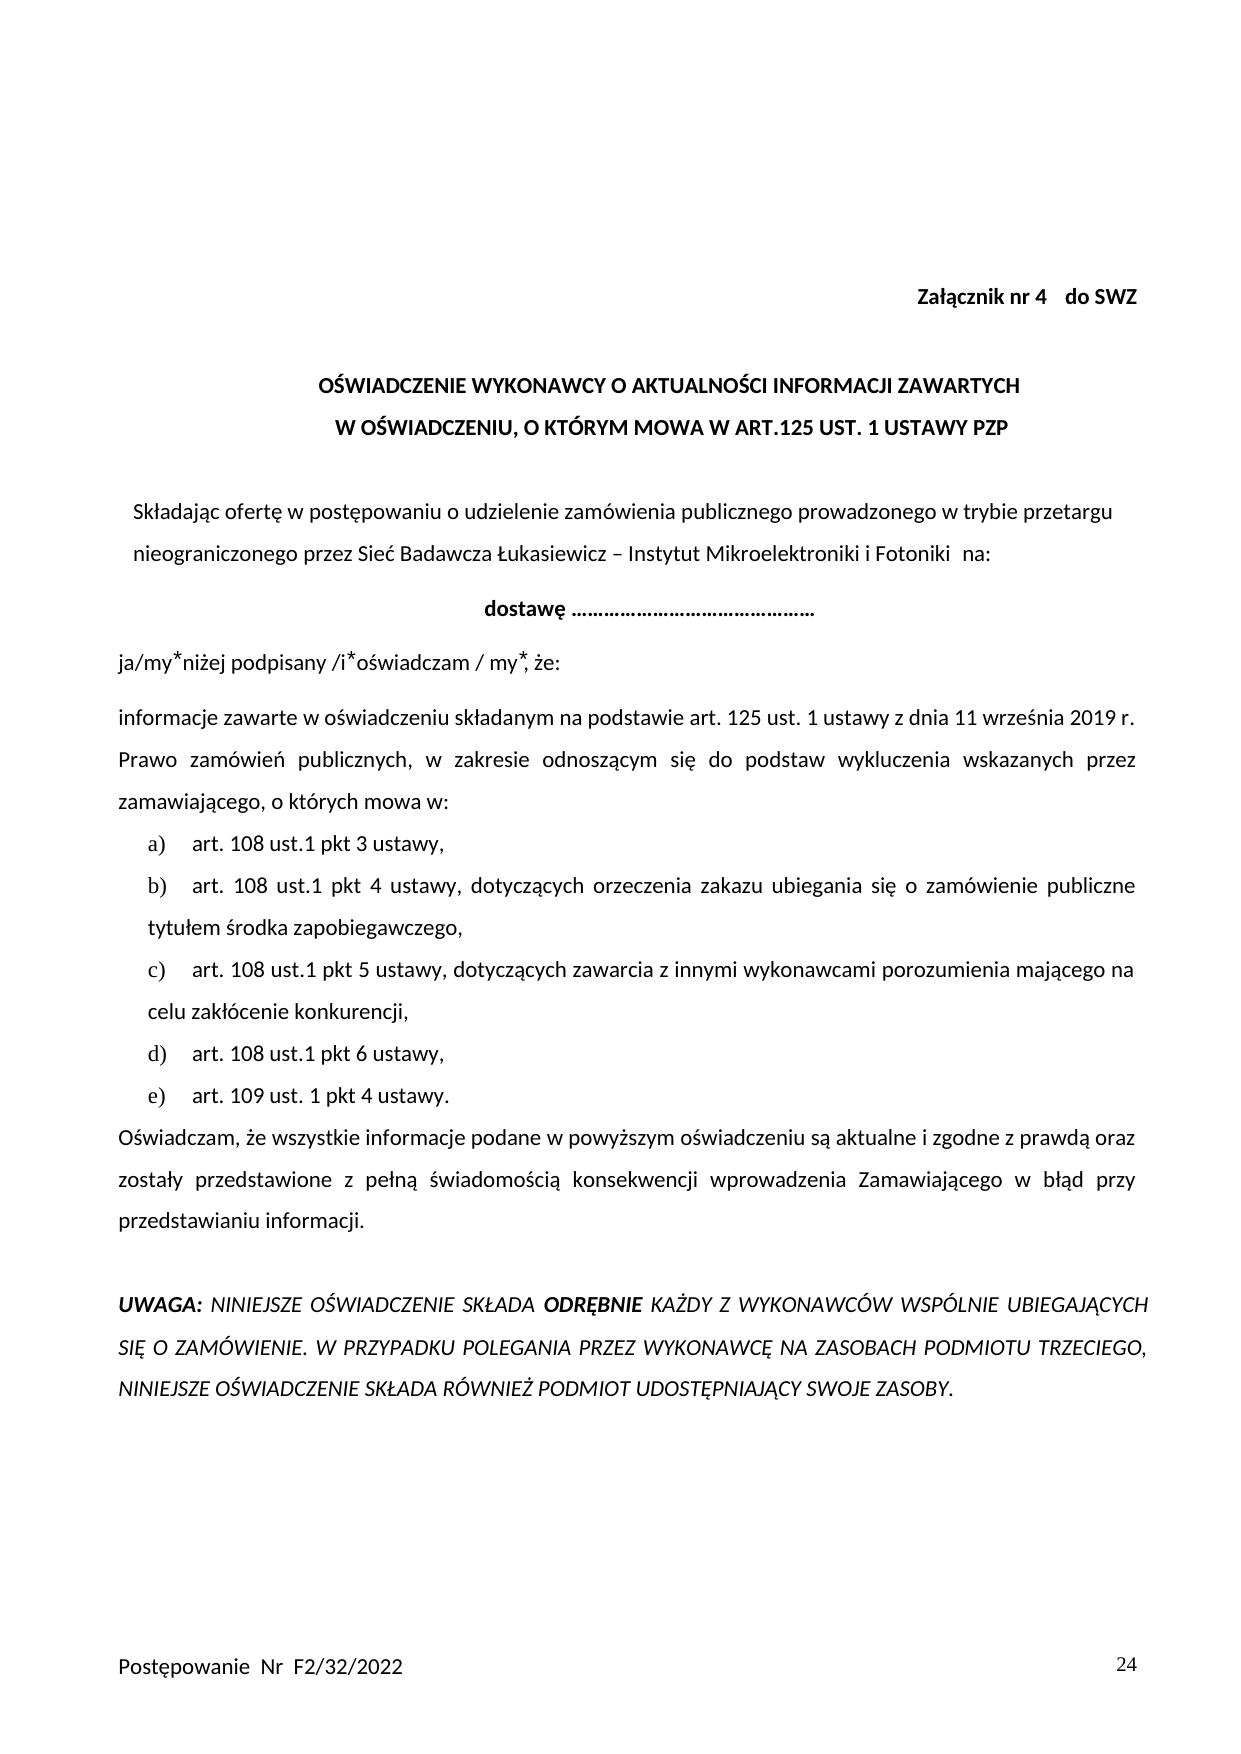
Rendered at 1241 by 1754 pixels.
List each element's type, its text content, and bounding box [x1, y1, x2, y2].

text Składając ofertę w postępowaniu o udzielenie zamówienia publicznego prowadzonego w trybie przetargu nieograniczonego przez Sieć Badawcza Łukasiewicz – Instytut Mikroelektroniki i Fotoniki na: [133, 497, 1167, 567]
list art. 108 ust.1 pkt 5 ustawy, dotyczących zawarcia z innymi wykonawcami porozumienia mającego na celu zakłócenie konkurencji, [148, 955, 1137, 1025]
text ja/my ⃰ niżej podpisany /i ⃰ oświadczam / my ⃰, że: [118, 648, 1167, 676]
text Załącznik nr 4 do SWZ [118, 282, 1137, 310]
text UWAGA: NINIEJSZE OŚWIADCZENIE SKŁADA ODRĘBNIE KAŻDY Z WYKONAWCÓW WSPÓLNIE UBIEGAJĄCYCH SIĘ O ZAMÓWIENIE. W PRZYPADKU POLEGANIA PRZEZ WYKONAWCĘ NA ZASOBACH PODMIOTU TRZECIEGO, NINIEJSZE OŚWIADCZENIE SKŁADA RÓWNIEŻ PODMIOT UDOSTĘPNIAJĄCY SWOJE ZASOBY. [118, 1291, 1152, 1403]
text dostawę ……………………………………… [133, 594, 1167, 622]
list art. 108 ust.1 pkt 3 ustawy, [148, 829, 1137, 857]
list art. 108 ust.1 pkt 6 ustawy, [148, 1039, 1137, 1067]
text OŚWIADCZENIE WYKONAWCY O AKTUALNOŚCI INFORMACJI ZAWARTYCH W OŚWIADCZENIU, O KTÓRYM MOWA W ART.125 UST. 1 USTAWY PZP [207, 372, 1137, 442]
list art. 108 ust.1 pkt 4 ustawy, dotyczących orzeczenia zakazu ubiegania się o zamówienie publiczne tytułem środka zapobiegawczego, [148, 871, 1137, 941]
text informacje zawarte w oświadczeniu składanym na podstawie art. 125 ust. 1 ustawy z dnia 11 września 2019 r. Prawo zamówień publicznych, w zakresie odnoszącym się do podstaw wykluczenia wskazanych przez zamawiającego, o których mowa w: [118, 703, 1137, 815]
list art. 109 ust. 1 pkt 4 ustawy. [148, 1081, 1137, 1109]
text Oświadczam, że wszystkie informacje podane w powyższym oświadczeniu są aktualne i zgodne z prawdą oraz zostały przedstawione z pełną świadomością konsekwencji wprowadzenia Zamawiającego w błąd przy przedstawianiu informacji. [118, 1123, 1137, 1235]
